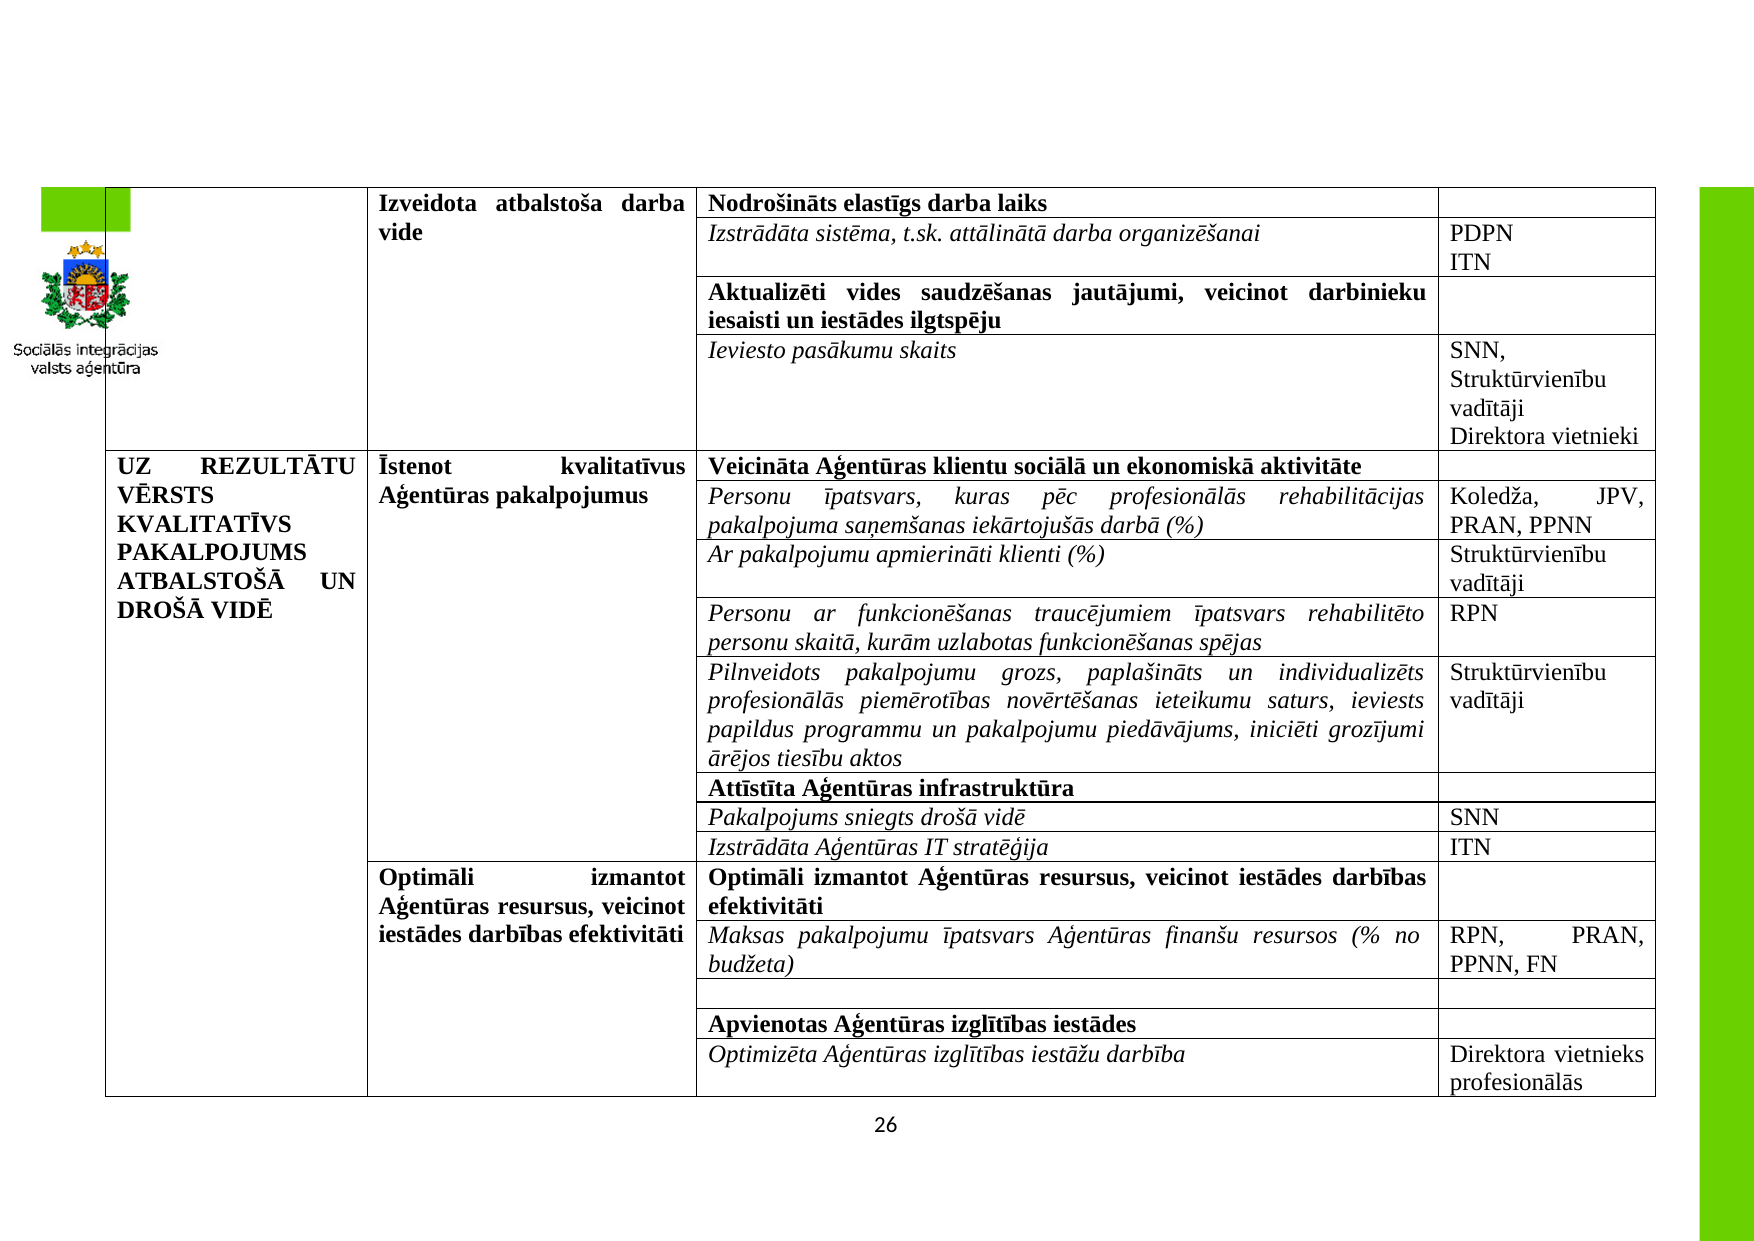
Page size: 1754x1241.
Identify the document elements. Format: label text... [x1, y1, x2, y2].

table_cell Izveidota atbalstoša darba vide [368, 188, 696, 450]
table_cell Ieviesto pasākumu skaits [697, 335, 1438, 450]
table_cell Koledža, JPV, PRAN, PPNN [1439, 481, 1655, 538]
table_cell ITN [1439, 832, 1655, 861]
table_cell [697, 979, 1438, 1008]
table_cell [1439, 862, 1655, 919]
table_cell SNN [1439, 803, 1655, 831]
table_cell Optimāli izmantot Aģentūras resursus, veicinot iestādes darbības efektivitāti [368, 862, 696, 1096]
table_cell [1439, 188, 1655, 217]
table_cell Ar pakalpojumu apmierināti klienti (%) [697, 540, 1438, 597]
picture [106, 188, 367, 450]
table_cell Īstenot kvalitatīvus Aģentūras pakalpojumus [368, 451, 696, 861]
table_cell [1439, 979, 1655, 1008]
table_cell Pakalpojums sniegts drošā vidē [697, 803, 1438, 831]
table_cell [1439, 451, 1655, 480]
table_cell Struktūrvienību vadītāji [1439, 540, 1655, 597]
table_cell PDPN ITN [1439, 218, 1655, 276]
table_cell Attīstīta Aģentūras infrastruktūra [697, 773, 1438, 801]
table_cell [1439, 1009, 1655, 1038]
table_cell [1439, 773, 1655, 801]
table_cell Optimāli izmantot Aģentūras resursus, veicinot iestādes darbības efektivitāti [697, 862, 1438, 919]
table_cell Veicināta Aģentūras klientu sociālā un ekonomiskā aktivitāte [697, 451, 1438, 480]
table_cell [1439, 1039, 1655, 1096]
table_cell Izstrādāta Aģentūras IT stratēģija [697, 832, 1438, 861]
table_cell Izstrādāta sistēma, t.sk. attālinātā darba organizēšanai [697, 218, 1438, 276]
table_cell Pilnveidots pakalpojumu grozs, paplašināts un individualizēts profesionālās piemērotības novērtēšanas ieteikumu saturs, ieviests papildus programmu un pakalpojumu piedāvājums, iniciēti grozījumi ārējos tiesību aktos [697, 657, 1438, 772]
table_cell Personu ar funkcionēšanas traucējumiem īpatsvars rehabilitēto personu skaitā, kurām uzlabotas funkcionēšanas spējas [697, 598, 1438, 656]
table_cell Struktūrvienību vadītāji [1439, 657, 1655, 772]
table_cell Nodrošināts elastīgs darba laiks [697, 188, 1438, 217]
table_cell Personu īpatsvars, kuras pēc profesionālās rehabilitācijas pakalpojuma saņemšanas iekārtojušās darbā (%) [697, 481, 1438, 538]
table_cell RPN [1439, 598, 1655, 656]
table_cell RPN, PRAN, PPNN, FN [1439, 921, 1655, 978]
table_cell Maksas pakalpojumu īpatsvars Aģentūras finanšu resursos (% no budžeta) [697, 921, 1438, 978]
picture [3, 187, 1754, 1241]
table_cell SNN, Struktūrvienību vadītāji Direktora vietnieki [1439, 335, 1655, 450]
table_cell Apvienotas Aģentūras izglītības iestādes [697, 1009, 1438, 1038]
table_cell UZ REZULTĀTU VĒRSTS KVALITATĪVS PAKALPOJUMS ATBALSTOŠĀ UN DROŠĀ VIDĒ [106, 451, 367, 1096]
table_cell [697, 1039, 1438, 1096]
table_cell Aktualizēti vides saudzēšanas jautājumi, veicinot darbinieku iesaisti un iestādes ilgtspēju [697, 277, 1438, 334]
table_cell [1439, 277, 1655, 334]
